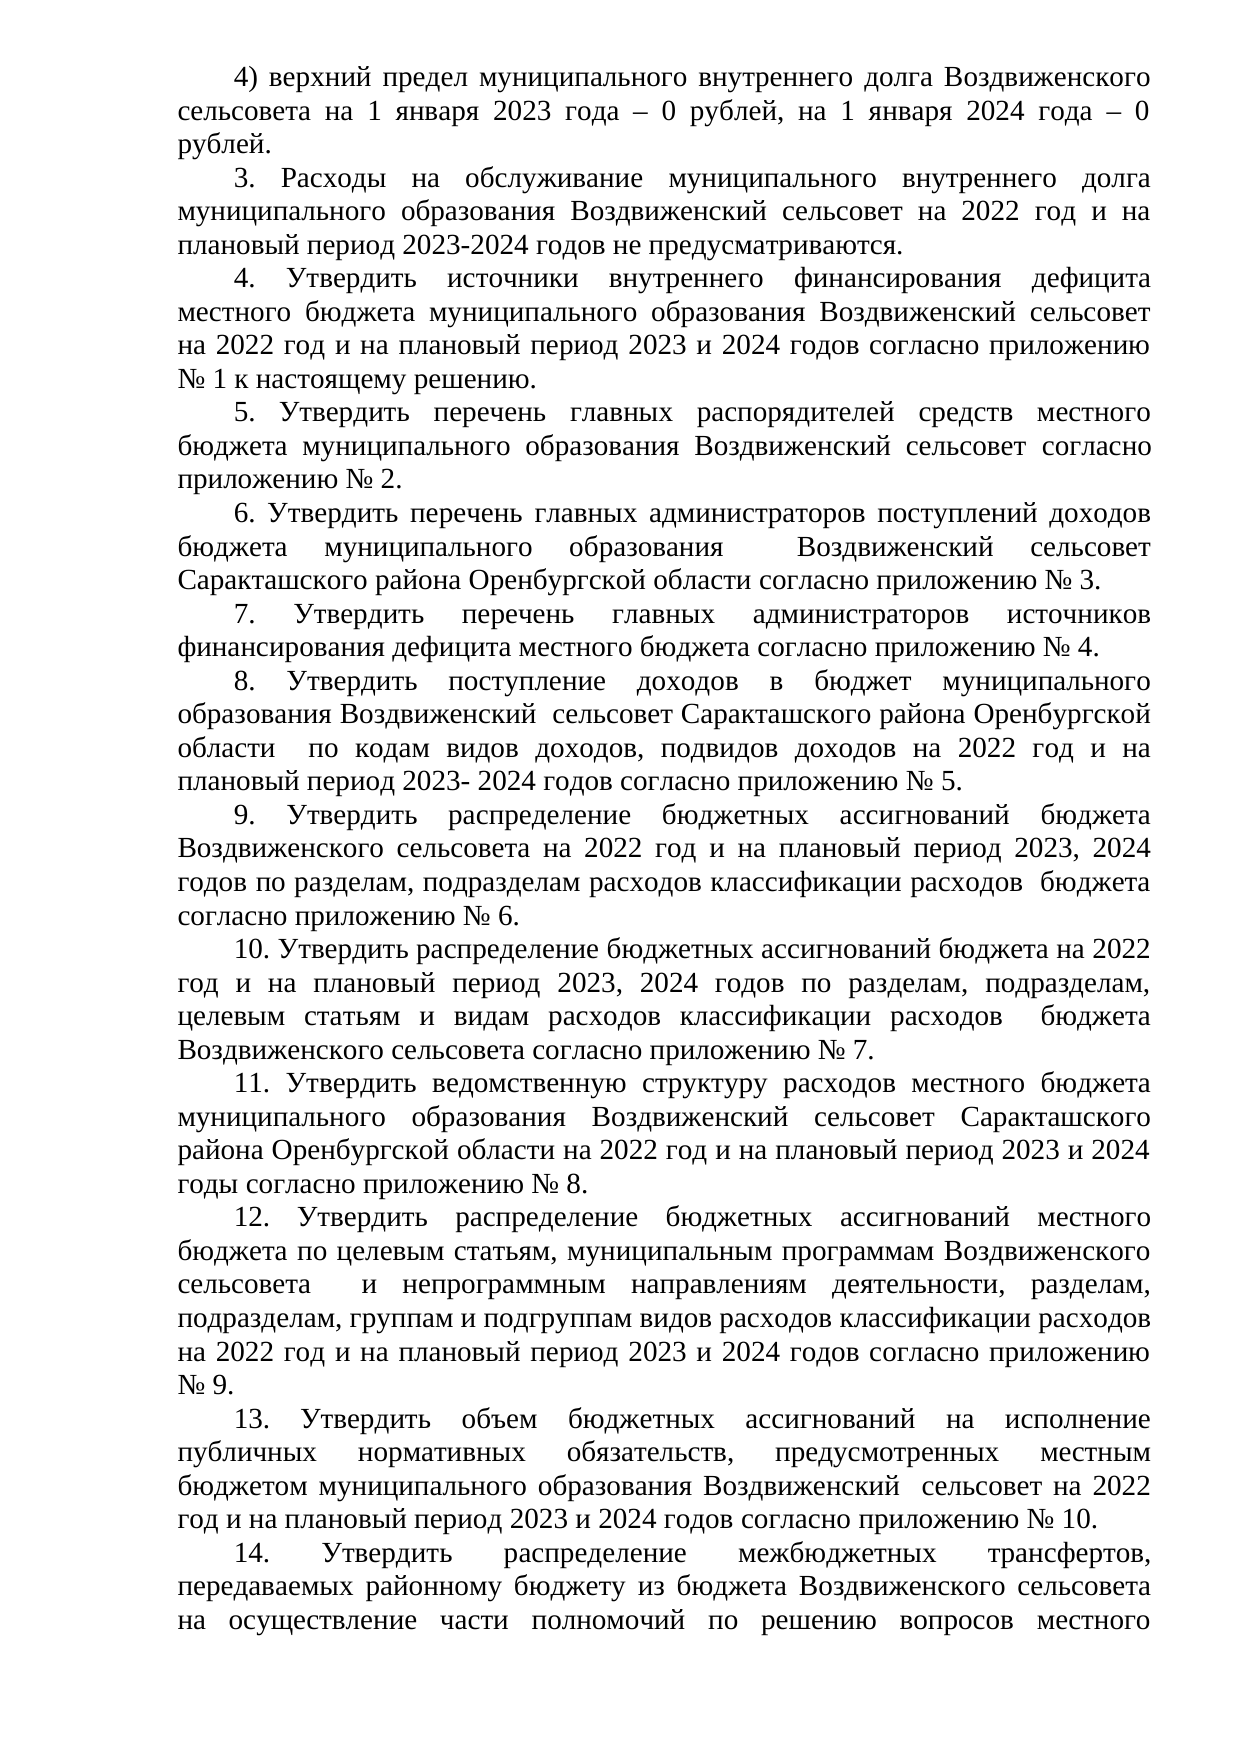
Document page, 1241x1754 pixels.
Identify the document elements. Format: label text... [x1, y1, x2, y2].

text 4. Утвердить источники внутреннего финансирования дефицита местного бюджета муниципального образования Воздвиженский сельсовет на 2022 год и на плановый период 2023 и 2024 годов согласно приложению № 1 к настоящему решению. [177, 260, 1152, 394]
text 3. Расходы на обслуживание муниципального внутреннего долга муниципального образования Воздвиженский сельсовет на 2022 год и на плановый период 2023-2024 годов не предусматриваются. [177, 160, 1152, 260]
text 5. Утвердить перечень главных распорядителей средств местного бюджета муниципального образования Воздвиженский сельсовет согласно приложению № 2. [177, 394, 1152, 495]
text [177, 1535, 1152, 1636]
text 4) верхний предел муниципального внутреннего долга Воздвиженского сельсовета на 1 января 2023 года – 0 рублей, на 1 января 2024 года – 0 рублей. [177, 59, 1152, 160]
text 8. Утвердить поступление доходов в бюджет муниципального образования Воздвиженский сельсовет Саракташского района Оренбургской области по кодам видов доходов, подвидов доходов на 2022 год и на плановый период 2023- 2024 годов согласно приложению № 5. [177, 663, 1152, 797]
text 9. Утвердить распределение бюджетных ассигнований бюджета Воздвиженского сельсовета на 2022 год и на плановый период 2023, 2024 годов по разделам, подразделам расходов классификации расходов бюджета согласно приложению № 6. [177, 797, 1152, 931]
text 11. Утвердить ведомственную структуру расходов местного бюджета муниципального образования Воздвиженский сельсовет Саракташского района Оренбургской области на 2022 год и на плановый период 2023 и 2024 годы согласно приложению № 8. [177, 1065, 1152, 1199]
text 7. Утвердить перечень главных администраторов источников финансирования дефицита местного бюджета согласно приложению № 4. [177, 596, 1152, 663]
text 10. Утвердить распределение бюджетных ассигнований бюджета на 2022 год и на плановый период 2023, 2024 годов по разделам, подразделам, целевым статьям и видам расходов классификации расходов бюджета Воздвиженского сельсовета согласно приложению № 7. [177, 931, 1152, 1065]
text 13. Утвердить объем бюджетных ассигнований на исполнение публичных нормативных обязательств, предусмотренных местным бюджетом муниципального образования Воздвиженский сельсовет на 2022 год и на плановый период 2023 и 2024 годов согласно приложению № 10. [177, 1401, 1152, 1535]
text 12. Утвердить распределение бюджетных ассигнований местного бюджета по целевым статьям, муниципальным программам Воздвиженского сельсовета и непрограммным направлениям деятельности, разделам, подразделам, группам и подгруппам видов расходов классификации расходов на 2022 год и на плановый период 2023 и 2024 годов согласно приложению № 9. [177, 1199, 1152, 1401]
text 6. Утвердить перечень главных администраторов поступлений доходов бюджета муниципального образования Воздвиженский сельсовет Саракташского района Оренбургской области согласно приложению № 3. [177, 495, 1152, 596]
